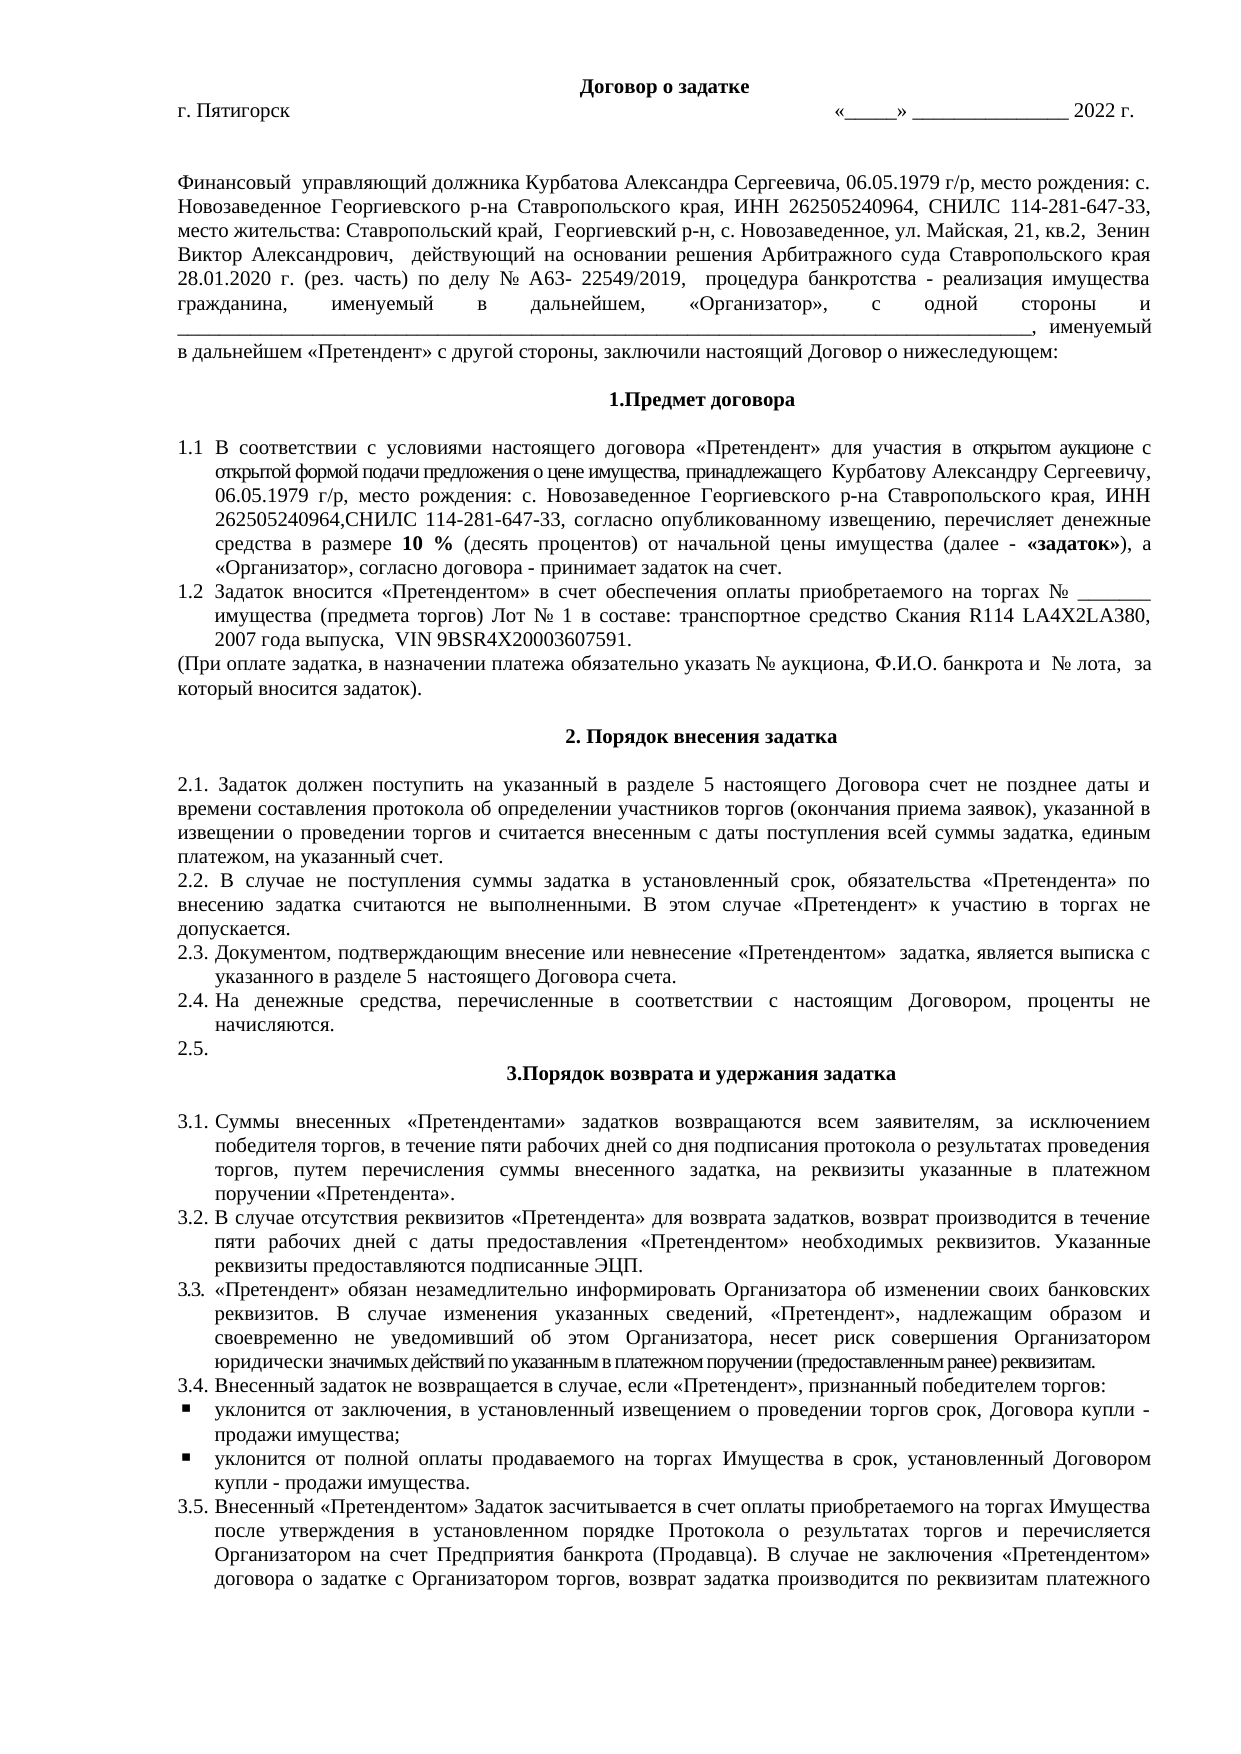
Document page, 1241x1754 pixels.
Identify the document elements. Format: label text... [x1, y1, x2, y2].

list Документом, подтверждающим внесение или невнесение «Претендентом» задатка, является выписка с указанного в разделе 5 настоящего Договора счета. [177, 940, 1152, 988]
list На денежные средства, перечисленные в соответствии с настоящим Договором, проценты не начисляются. [177, 988, 1152, 1036]
list уклонится от заключения, в установленный извещением о проведении торгов срок, Договора купли - продажи имущества; [177, 1397, 1152, 1446]
text 2.1. Задаток должен поступить на указанный в разделе 5 настоящего Договора счет не позднее даты и времени составления протокола об определении участников торгов (окончания приема заявок), указанной в извещении о проведении торгов и считается внесенным с даты поступления всей суммы задатка, единым платежом, на указанный счет. [177, 772, 1152, 868]
text (При оплате задатка, в назначении платежа обязательно указать № аукциона, Ф.И.О. банкрота и № лота, за который вносится задаток). [177, 651, 1152, 699]
text 3.Порядок возврата и удержания задатка [251, 1060, 1152, 1084]
title Договор о задатке [177, 74, 1152, 98]
list В соответствии с условиями настоящего договора «Претендент» для участия в открытом аукционе с открытой формой подачи предложения о цене имущества, принадлежащего Курбатову Александру Сергеевичу, 06.05.1979 г/р, место рождения: с. Новозаведенное Георгиевского р-на Ставропольского края, ИНН 262505240964,СНИЛС 114-281-647-33, согласно опубликованному извещению, перечисляет денежные средства в размере 10 % (десять процентов) от начальной цены имущества (далее - «задаток»), а «Организатор», согласно договора - принимает задаток на счет. [177, 435, 1152, 579]
list Внесенный задаток не возвращается в случае, если «Претендент», признанный победителем торгов: [177, 1373, 1152, 1397]
text Финансовый управляющий должника Курбатова Александра Сергеевича, 06.05.1979 г/р, место рождения: с. Новозаведенное Георгиевского р-на Ставропольского края, ИНН 262505240964, СНИЛС 114-281-647-33, место жительства: Ставропольский край, Георгиевский р-н, с. Новозаведенное, ул. Майская, 21, кв.2, Зенин Виктор Александрович, действующий на основании решения Арбитражного суда Ставропольского края 28.01.2020 г. (рез. часть) по делу № А63- 22549/2019, процедура банкротства - реализация имущества гражданина, именуемый в дальнейшем, «Организатор», с одной стороны и __________________________________________________________________________________, именуемый в дальнейшем «Претендент» с другой стороны, заключили настоящий Договор о нижеследующем: [177, 170, 1152, 363]
text 2. Порядок внесения задатка [215, 723, 1152, 748]
text 1.Предмет договора [252, 387, 1152, 411]
list уклонится от полной оплаты продаваемого на торгах Имущества в срок, установленный Договором купли - продажи имущества. [177, 1446, 1152, 1494]
list Суммы внесенных «Претендентами» задатков возвращаются всем заявителям, за исключением победителя торгов, в течение пяти рабочих дней со дня подписания протокола о результатах проведения торгов, путем перечисления суммы внесенного задатка, на реквизиты указанные в платежном поручении «Претендента». [177, 1108, 1152, 1205]
list «Претендент» обязан незамедлительно информировать Организатора об изменении своих банковских реквизитов. В случае изменения указанных сведений, «Претендент», надлежащим образом и своевременно не уведомивший об этом Организатора, несет риск совершения Организатором юридически значимых действий по указанным в платежном поручении (предоставленным ранее) реквизитам. [177, 1277, 1152, 1373]
list В случае отсутствия реквизитов «Претендента» для возврата задатков, возврат производится в течение пяти рабочих дней с даты предоставления «Претендентом» необходимых реквизитов. Указанные реквизиты предоставляются подписанные ЭЦП. [177, 1205, 1152, 1277]
text г. Пятигорск «_____» _______________ 2022 г. [177, 98, 1152, 122]
text 2.2. В случае не поступления суммы задатка в установленный срок, обязательства «Претендента» по внесению задатка считаются не выполненными. В этом случае «Претендент» к участию в торгах не допускается. [177, 868, 1152, 940]
list Задаток вносится «Претендентом» в счет обеспечения оплаты приобретаемого на торгах № _______ имущества (предмета торгов) Лот № 1 в составе: транспортное средство Скания R114 LA4X2LA380, 2007 года выпуска, VIN 9BSR4X20003607591. [177, 579, 1152, 651]
